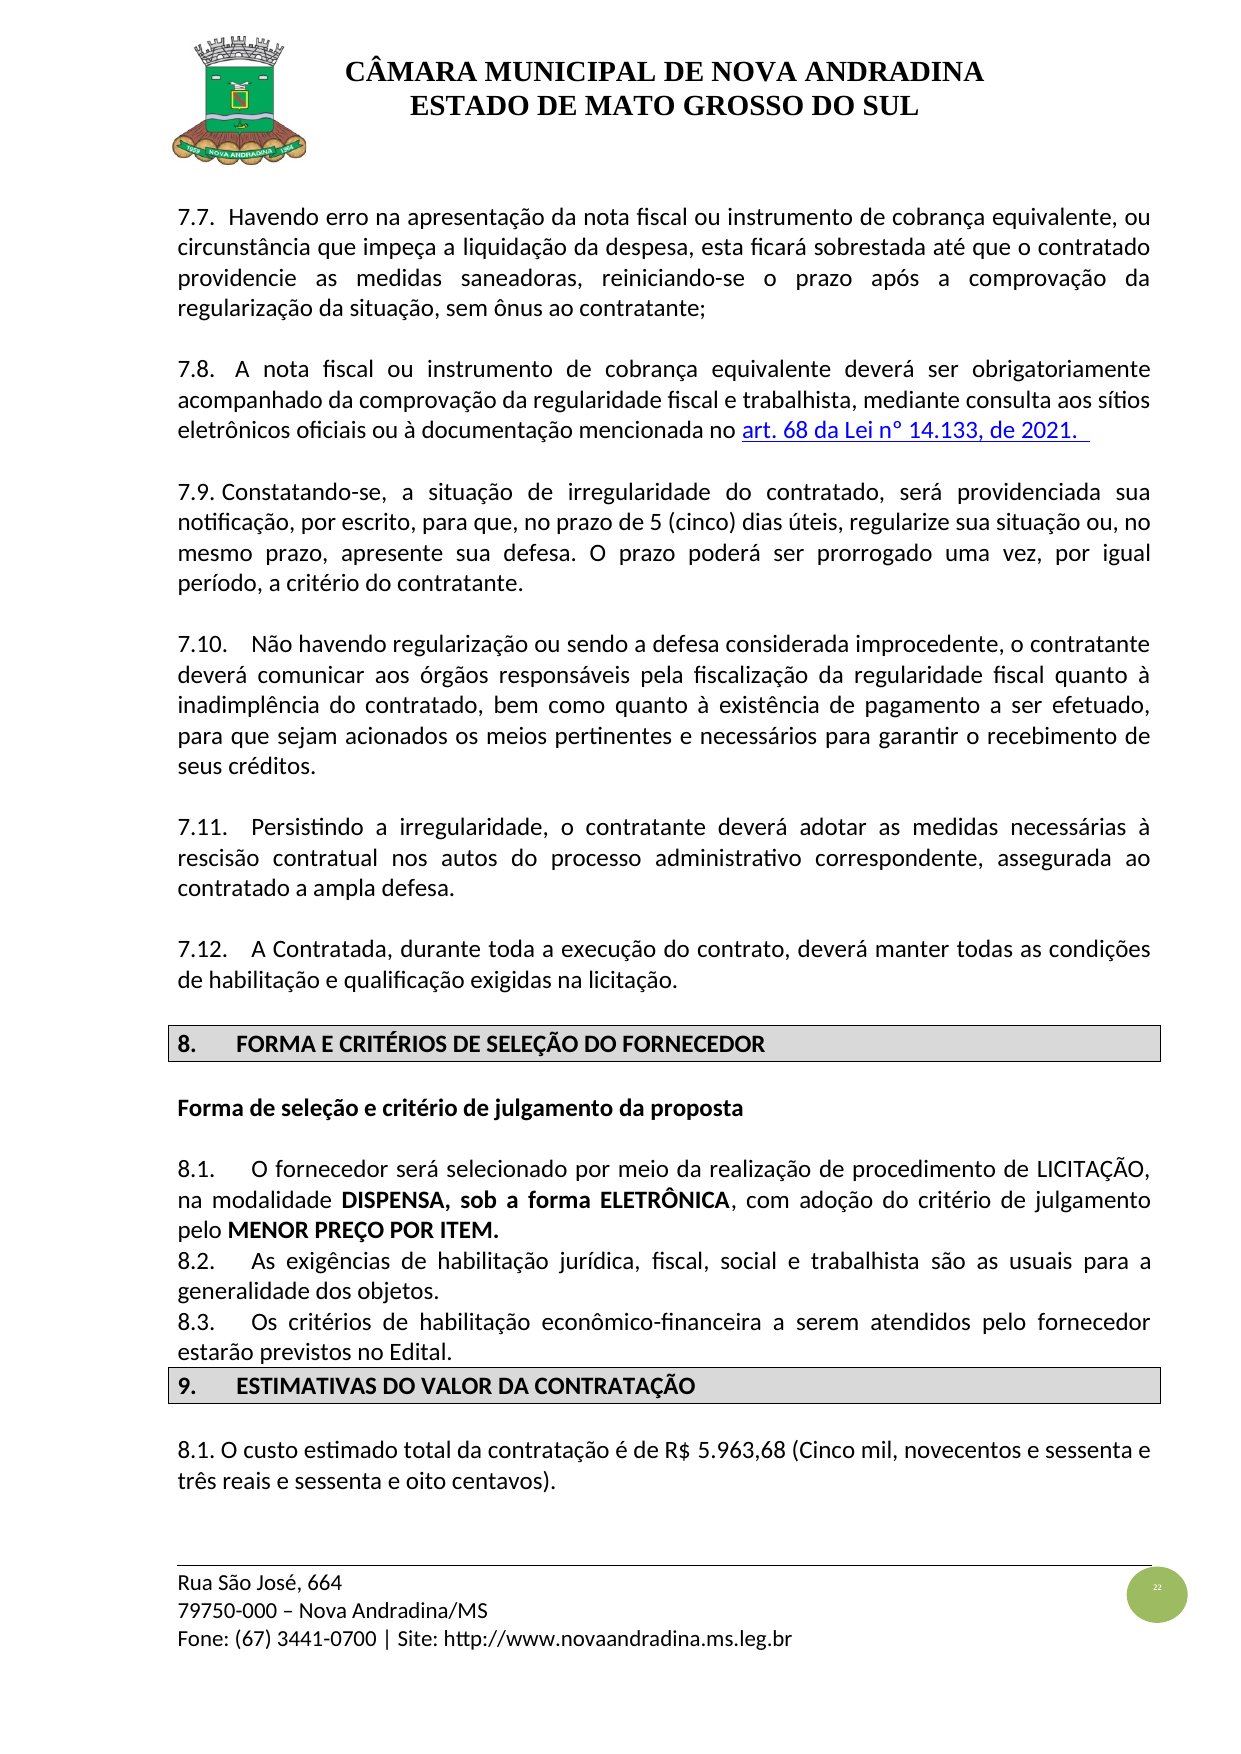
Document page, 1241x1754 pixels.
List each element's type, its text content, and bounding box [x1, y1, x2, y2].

text A Contratada, durante toda a execução do contrato, deverá manter todas as condições de habilitação e qualificação exigidas na licitação. [177, 933, 1152, 994]
text Havendo erro na apresentação da nota fiscal ou instrumento de cobrança equivalente, ou circunstância que impeça a liquidação da despesa, esta ficará sobrestada até que o contratado providencie as medidas saneadoras, reiniciando-se o prazo após a comprovação da regularização da situação, sem ônus ao contratante; [177, 201, 1152, 323]
text Os critérios de habilitação econômico-financeira a serem atendidos pelo fornecedor estarão previstos no Edital. [177, 1306, 1152, 1367]
text As exigências de habilitação jurídica, fiscal, social e trabalhista são as usuais para a generalidade dos objetos. [177, 1245, 1152, 1306]
text Forma de seleção e critério de julgamento da proposta [177, 1092, 1152, 1123]
picture [172, 36, 307, 165]
text O fornecedor será selecionado por meio da realização de procedimento de LICITAÇÃO, na modalidade DISPENSA, sob a forma ELETRÔNICA, com adoção do critério de julgamento pelo MENOR PREÇO POR ITEM. [177, 1153, 1152, 1245]
text Persistindo a irregularidade, o contratante deverá adotar as medidas necessárias à rescisão contratual nos autos do processo administrativo correspondente, assegurada ao contratado a ampla defesa. [177, 811, 1152, 903]
text FORMA E CRITÉRIOS DE SELEÇÃO DO FORNECEDOR [169, 1026, 1160, 1061]
text A nota fiscal ou instrumento de cobrança equivalente deverá ser obrigatoriamente acompanhado da comprovação da regularidade fiscal e trabalhista, mediante consulta aos sítios eletrônicos oficiais ou à documentação mencionada no art. 68 da Lei nº 14.133, de 2021. [177, 353, 1152, 445]
text Constatando-se, a situação de irregularidade do contratado, será providenciada sua notificação, por escrito, para que, no prazo de 5 (cinco) dias úteis, regularize sua situação ou, no mesmo prazo, apresente sua defesa. O prazo poderá ser prorrogado uma vez, por igual período, a critério do contratante. [177, 476, 1152, 598]
text Não havendo regularização ou sendo a defesa considerada improcedente, o contratante deverá comunicar aos órgãos responsáveis pela fiscalização da regularidade fiscal quanto à inadimplência do contratado, bem como quanto à existência de pagamento a ser efetuado, para que sejam acionados os meios pertinentes e necessários para garantir o recebimento de seus créditos. [177, 628, 1152, 781]
list 8.1. O custo estimado total da contratação é de R$ 5.963,68 (Cinco mil, novecentos e sessenta e três reais e sessenta e oito centavos). [177, 1434, 1152, 1495]
text ESTIMATIVAS DO VALOR DA CONTRATAÇÃO [169, 1368, 1160, 1403]
